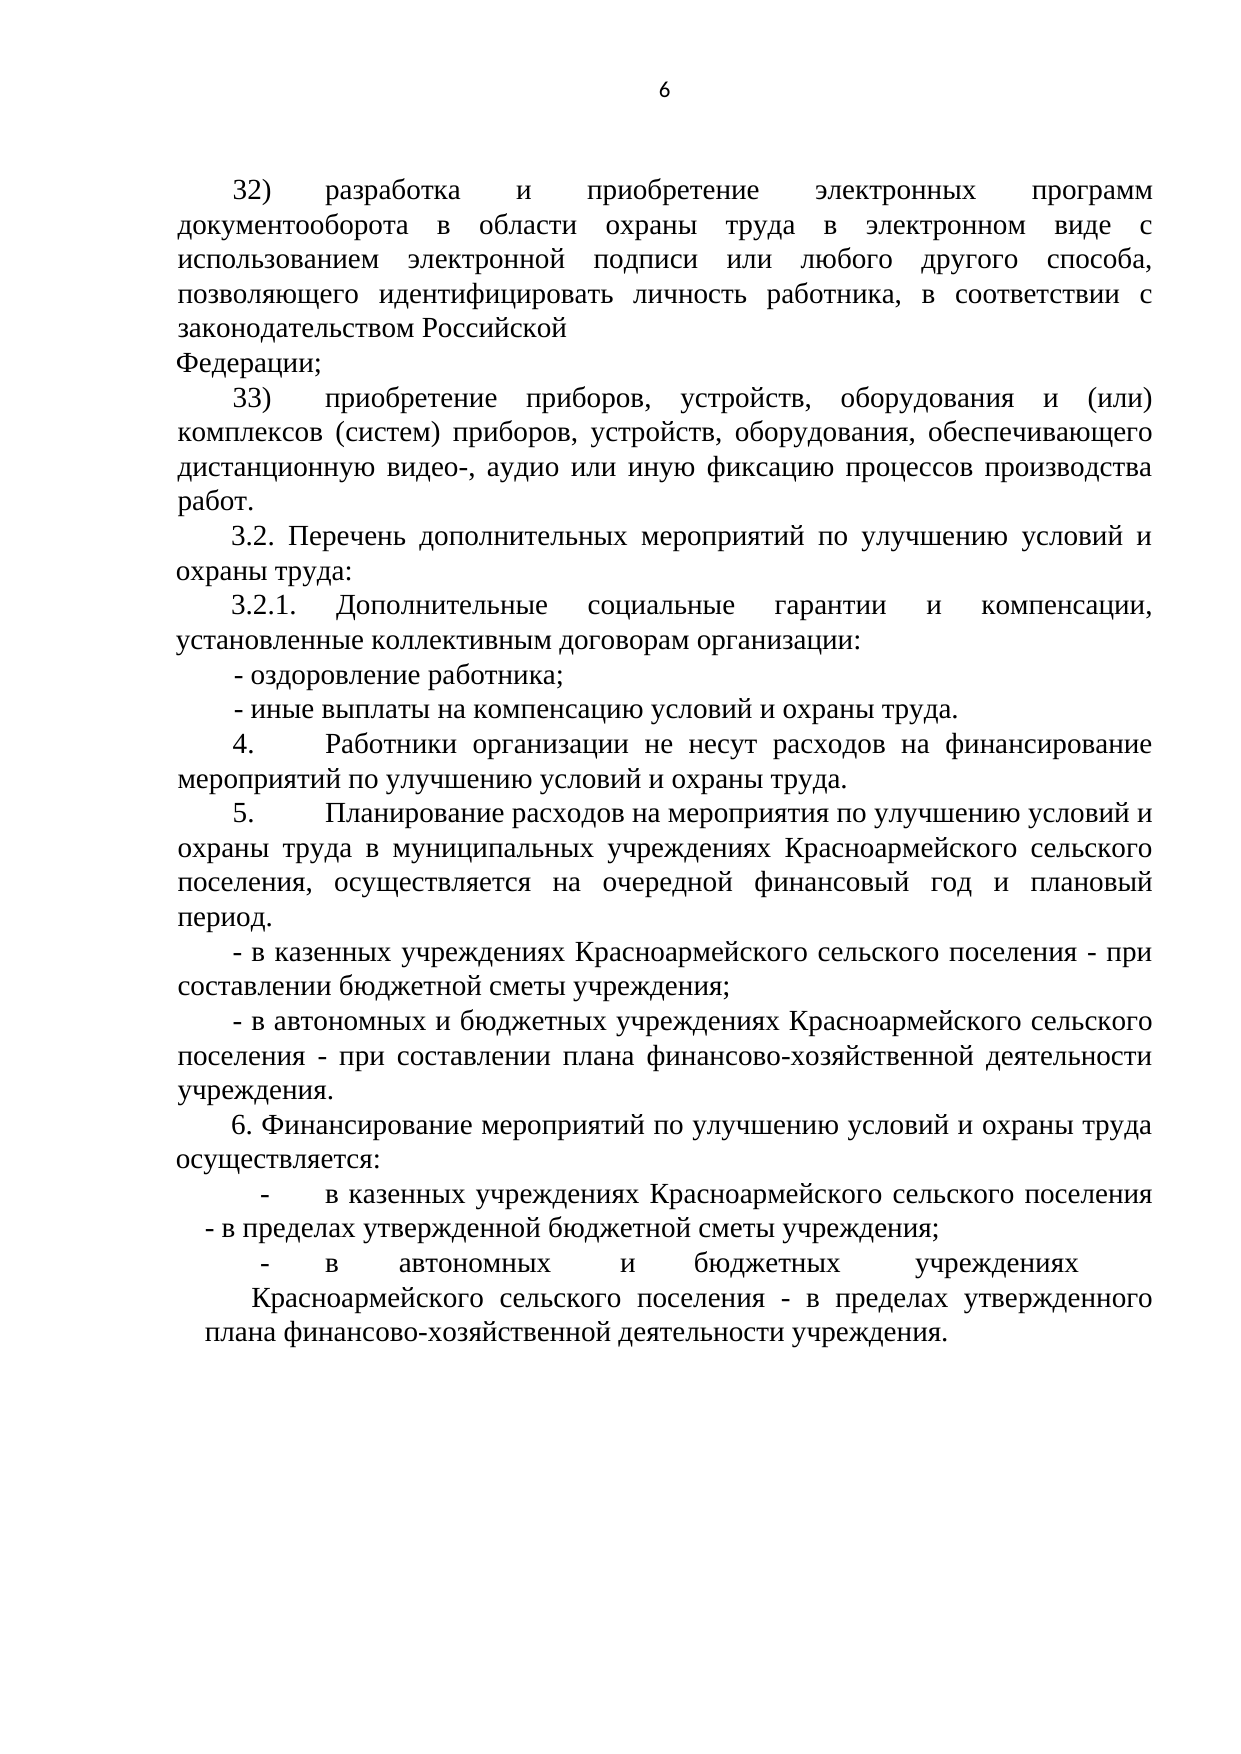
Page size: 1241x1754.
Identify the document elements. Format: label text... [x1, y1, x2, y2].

list разработка и приобретение электронных программ документооборота в области охраны труда в электронном виде с использованием электронной подписи или любого другого способа, позволяющего идентифицировать личность работника, в соответствии с законодательством Российской [177, 172, 1153, 344]
text Федерации; [176, 345, 1153, 379]
text 3.2. Перечень дополнительных мероприятий по улучшению условий и охраны труда: [176, 518, 1153, 586]
list иные выплаты на компенсацию условий и охраны труда. [233, 692, 1153, 725]
list в казенных учреждениях Красноармейского сельского поселения - в пределах утвержденной бюджетной сметы учреждения; [204, 1176, 1153, 1244]
text 3.2.1. Дополнительные социальные гарантии и компенсации, установленные коллективным договорам организации: [176, 587, 1153, 656]
list Планирование расходов на мероприятия по улучшению условий и охраны труда в муниципальных учреждениях Красноармейского сельского поселения, осуществляется на очередной финансовый год и плановый период. [177, 796, 1153, 933]
list приобретение приборов, устройств, оборудования и (или) комплексов (систем) приборов, устройств, оборудования, обеспечивающего дистанционную видео-, аудио или иную фиксацию процессов производства работ. [177, 380, 1153, 517]
list в автономных и бюджетных учреждениях Красноармейского сельского поселения - при составлении плана финансово-хозяйственной деятельности учреждения. [177, 1003, 1153, 1106]
list Работники организации не несут расходов на финансирование мероприятий по улучшению условий и охраны труда. [177, 726, 1153, 794]
list в автономных и бюджетных учреждениях Красноармейского сельского поселения - в пределах утвержденного плана финансово-хозяйственной деятельности учреждения. [204, 1245, 1153, 1348]
list оздоровление работника; [233, 657, 1153, 690]
list в казенных учреждениях Красноармейского сельского поселения - при составлении бюджетной сметы учреждения; [177, 934, 1153, 1002]
text 6. Финансирование мероприятий по улучшению условий и охраны труда осуществляется: [176, 1107, 1153, 1175]
